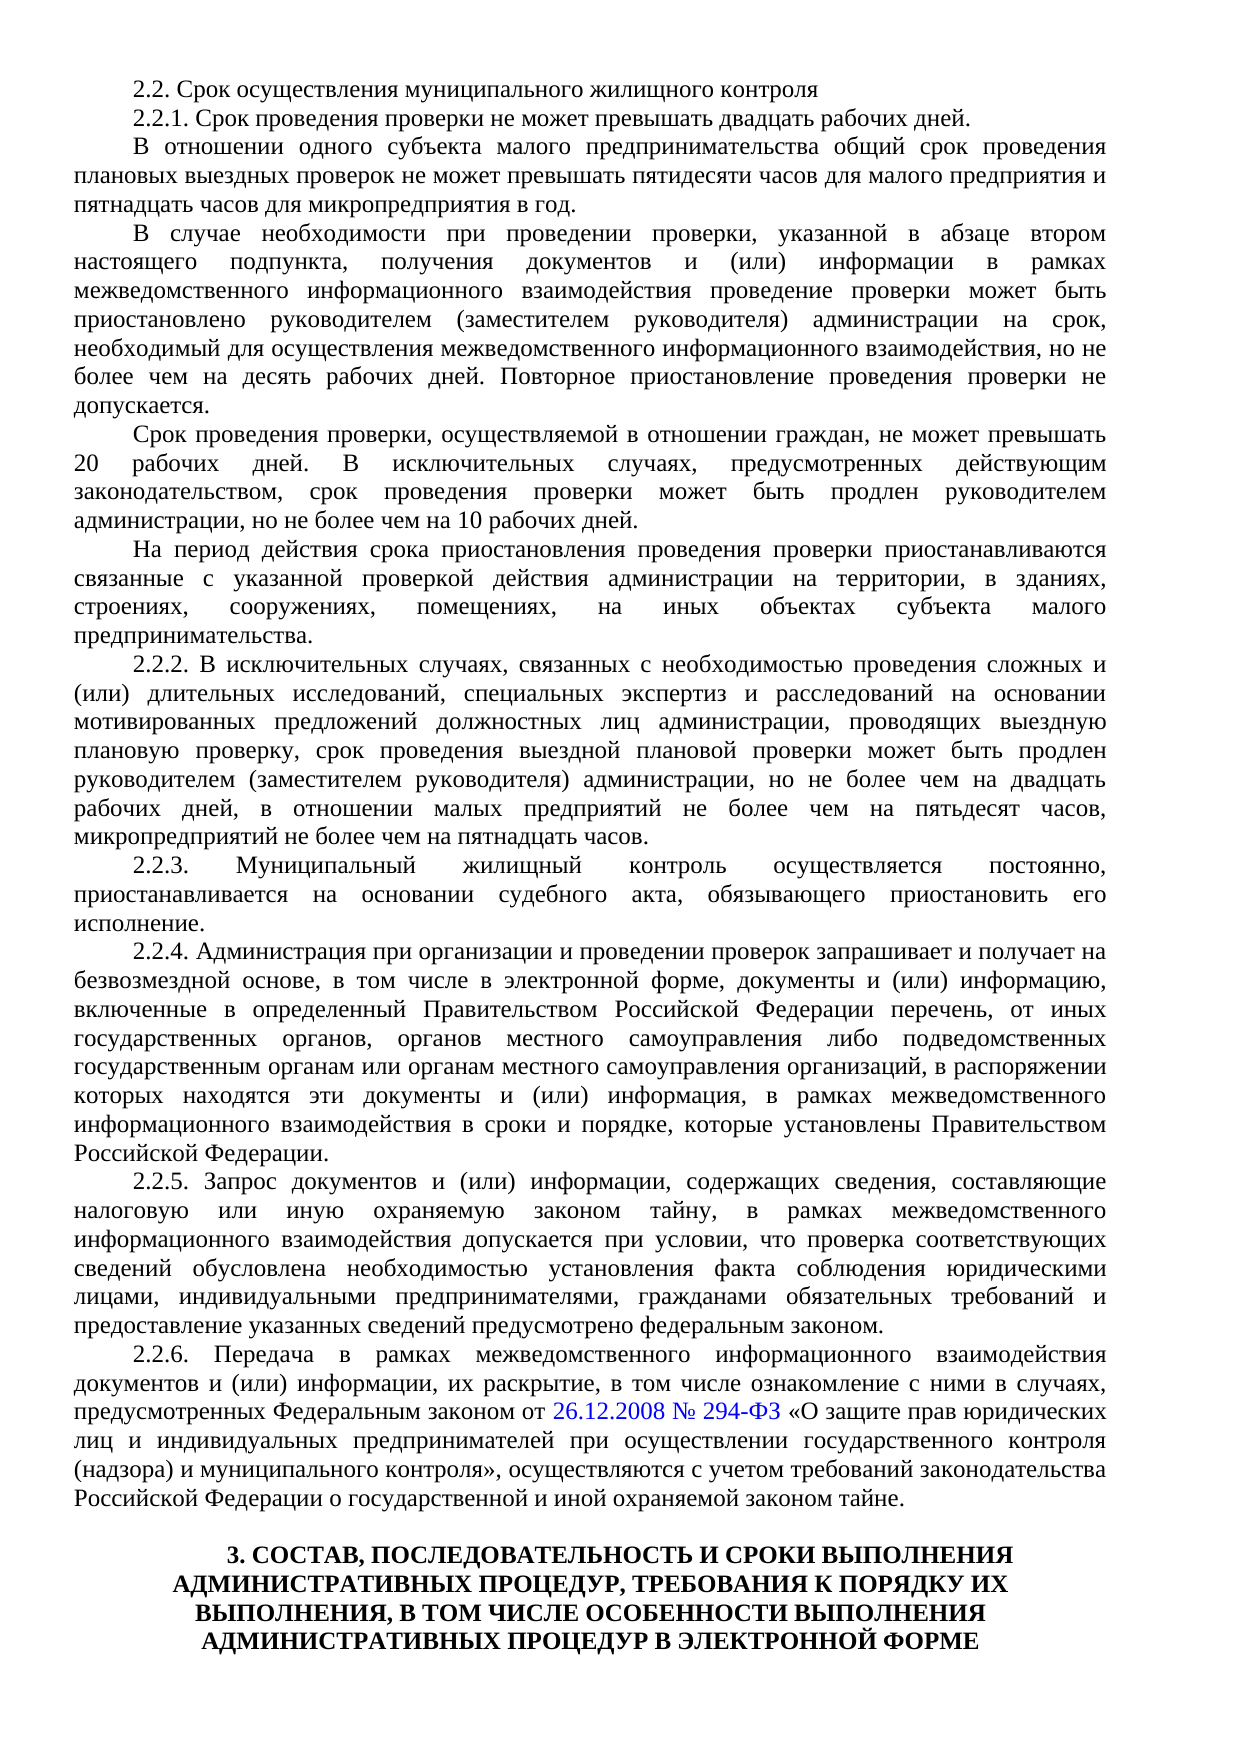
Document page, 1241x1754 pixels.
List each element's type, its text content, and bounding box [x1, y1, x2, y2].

text На период действия срока приостановления проведения проверки приостанавливаются связанные с указанной проверкой действия администрации на территории, в зданиях, строениях, сооружениях, помещениях, на иных объектах субъекта малого предпринимательства. [74, 534, 1107, 649]
text 2.2.2. В исключительных случаях, связанных с необходимостью проведения сложных и (или) длительных исследований, специальных экспертиз и расследований на основании мотивированных предложений должностных лиц администрации, проводящих выездную плановую проверку, срок проведения выездной плановой проверки может быть продлен руководителем (заместителем руководителя) администрации, но не более чем на двадцать рабочих дней, в отношении малых предприятий не более чем на пятьдесят часов, микропредприятий не более чем на пятнадцать часов. [74, 649, 1107, 850]
text 2.2.6. Передача в рамках межведомственного информационного взаимодействия документов и (или) информации, их раскрытие, в том числе ознакомление с ними в случаях, предусмотренных Федеральным законом от 26.12.2008 № 294-ФЗ «О защите прав юридических лиц и индивидуальных предпринимателей при осуществлении государственного контроля (надзора) и муниципального контроля», осуществляются с учетом требований законодательства Российской Федерации о государственной и иной охраняемой законом тайне. [74, 1339, 1107, 1511]
text 3. СОСТАВ, ПОСЛЕДОВАТЕЛЬНОСТЬ И СРОКИ ВЫПОЛНЕНИЯ АДМИНИСТРАТИВНЫХ ПРОЦЕДУР, ТРЕБОВАНИЯ К ПОРЯДКУ ИХ ВЫПОЛНЕНИЯ, В ТОМ ЧИСЛЕ ОСОБЕННОСТИ ВЫПОЛНЕНИЯ АДМИНИСТРАТИВНЫХ ПРОЦЕДУР В ЭЛЕКТРОННОЙ ФОРМЕ [74, 1540, 1107, 1655]
text 2.2.4. Администрация при организации и проведении проверок запрашивает и получает на безвозмездной основе, в том числе в электронной форме, документы и (или) информацию, включенные в определенный Правительством Российской Федерации перечень, от иных государственных органов, органов местного самоуправления либо подведомственных государственным органам или органам местного самоуправления организаций, в распоряжении которых находятся эти документы и (или) информация, в рамках межведомственного информационного взаимодействия в сроки и порядке, которые установлены Правительством Российской Федерации. [74, 936, 1107, 1166]
text 2.2. Срок осуществления муниципального жилищного контроля [74, 74, 1107, 103]
text Срок проведения проверки, осуществляемой в отношении граждан, не может превышать 20 рабочих дней. В исключительных случаях, предусмотренных действующим законодательством, срок проведения проверки может быть продлен руководителем администрации, но не более чем на 10 рабочих дней. [74, 419, 1107, 534]
text В отношении одного субъекта малого предпринимательства общий срок проведения плановых выездных проверок не может превышать пятидесяти часов для малого предприятия и пятнадцать часов для микропредприятия в год. [74, 131, 1107, 218]
text 2.2.1. Срок проведения проверки не может превышать двадцать рабочих дней. [74, 103, 1107, 131]
text В случае необходимости при проведении проверки, указанной в абзаце втором настоящего подпункта, получения документов и (или) информации в рамках межведомственного информационного взаимодействия проведение проверки может быть приостановлено руководителем (заместителем руководителя) администрации на срок, необходимый для осуществления межведомственного информационного взаимодействия, но не более чем на десять рабочих дней. Повторное приостановление проведения проверки не допускается. [74, 218, 1107, 419]
text 2.2.5. Запрос документов и (или) информации, содержащих сведения, составляющие налоговую или иную охраняемую законом тайну, в рамках межведомственного информационного взаимодействия допускается при условии, что проверка соответствующих сведений обусловлена необходимостью установления факта соблюдения юридическими лицами, индивидуальными предпринимателями, гражданами обязательных требований и предоставление указанных сведений предусмотрено федеральным законом. [74, 1166, 1107, 1339]
text 2.2.3. Муниципальный жилищный контроль осуществляется постоянно, приостанавливается на основании судебного акта, обязывающего приостановить его исполнение. [74, 850, 1107, 936]
